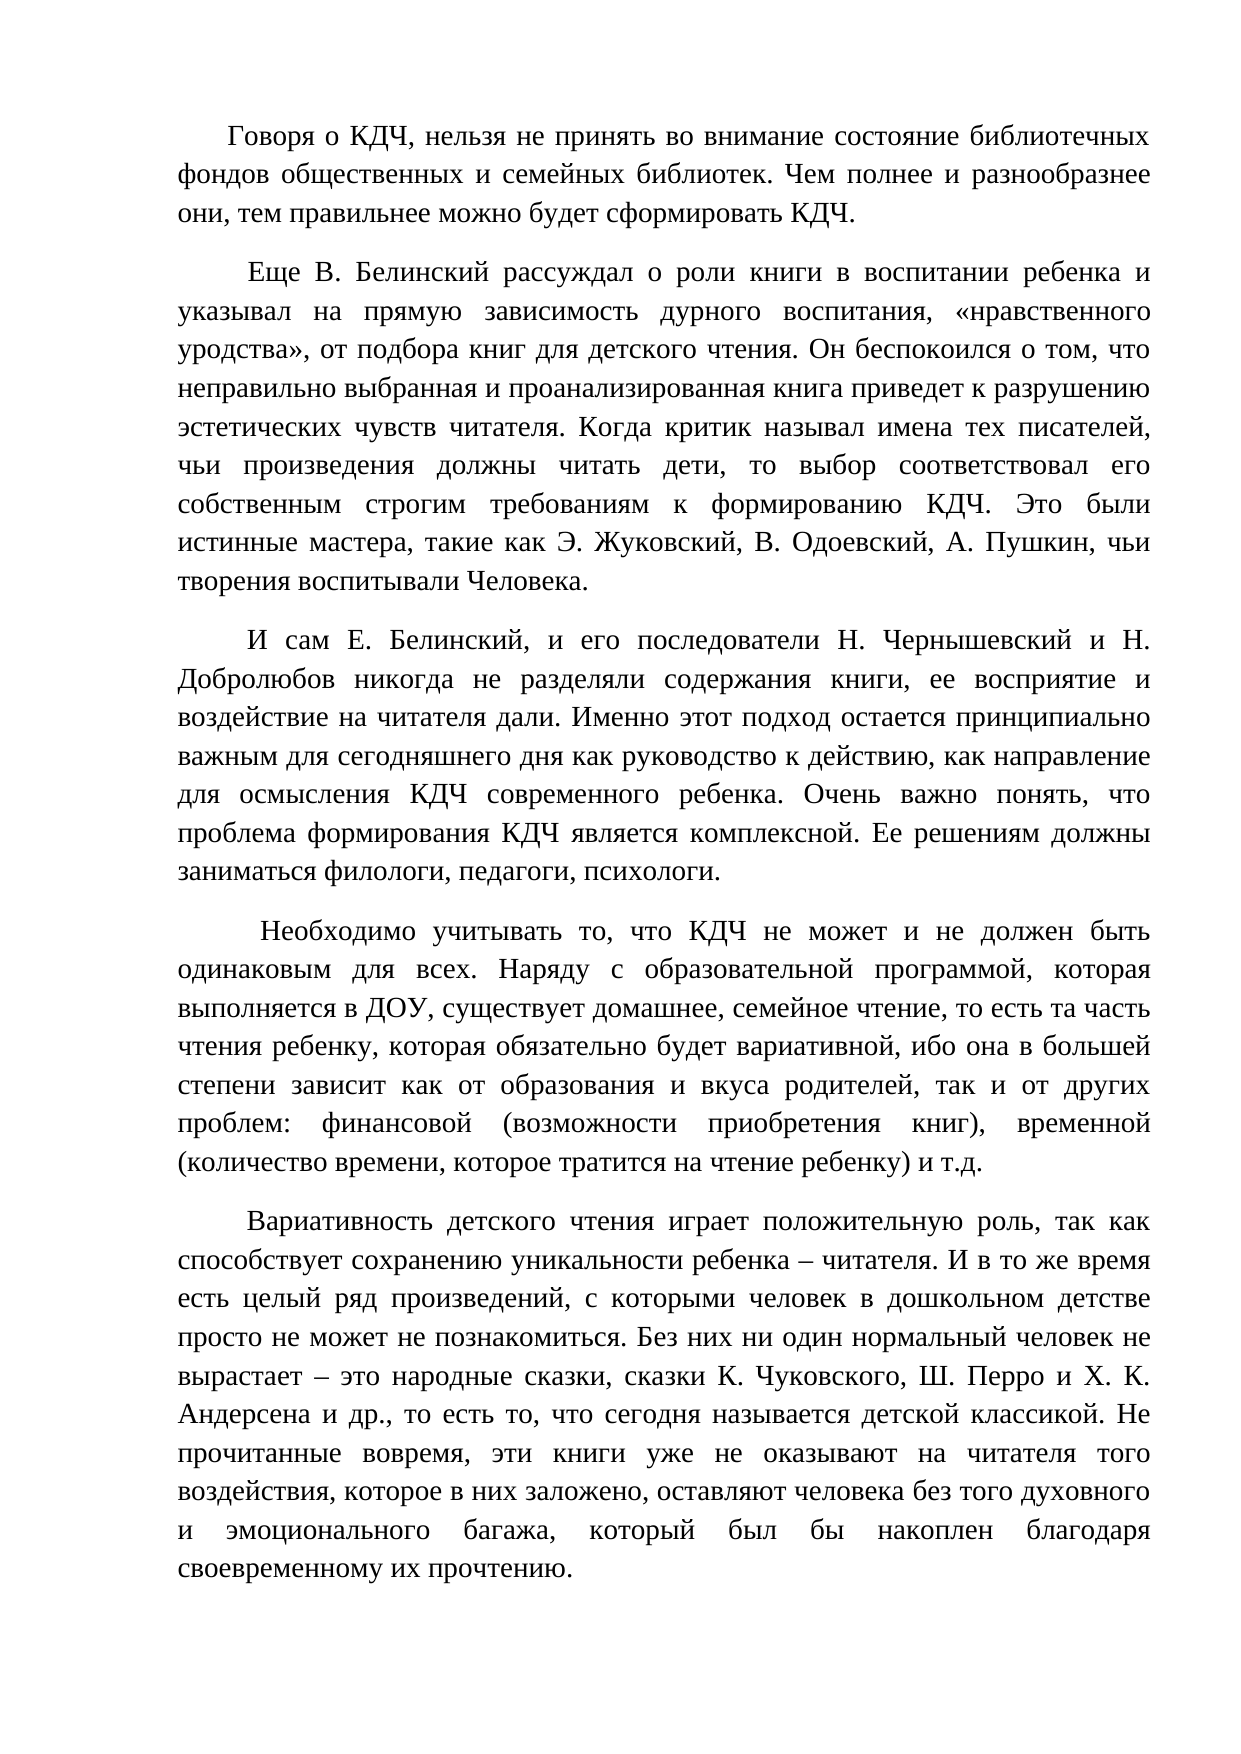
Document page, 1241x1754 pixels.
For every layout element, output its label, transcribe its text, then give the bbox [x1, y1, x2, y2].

text И сам Е. Белинский, и его последователи Н. Чернышевский и Н. Добролюбов никогда не разделяли содержания книги, ее восприятие и воздействие на читателя дали. Именно этот подход остается принципиально важным для сегодняшнего дня как руководство к действию, как направление для осмысления КДЧ современного ребенка. Очень важно понять, что проблема формирования КДЧ является комплексной. Ее решениям должны заниматься филологи, педагоги, психологи. [177, 622, 1152, 887]
text Еще В. Белинский рассуждал о роли книги в воспитании ребенка и указывал на прямую зависимость дурного воспитания, «нравственного уродства», от подбора книг для детского чтения. Он беспокоился о том, что неправильно выбранная и проанализированная книга приведет к разрушению эстетических чувств читателя. Когда критик называл имена тех писателей, чьи произведения должны читать дети, то выбор соответствовал его собственным строгим требованиям к формированию КДЧ. Это были истинные мастера, такие как Э. Жуковский, В. Одоевский, А. Пушкин, чьи творения воспитывали Человека. [177, 254, 1152, 596]
text Вариативность детского чтения играет положительную роль, так как способствует сохранению уникальности ребенка – читателя. И в то же время есть целый ряд произведений, с которыми человек в дошкольном детстве просто не может не познакомиться. Без них ни один нормальный человек не вырастает – это народные сказки, сказки К. Чуковского, Ш. Перро и Х. К. Андерсена и др., то есть то, что сегодня называется детской классикой. Не прочитанные вовремя, эти книги уже не оказывают на читателя того воздействия, которое в них заложено, оставляют человека без того духовного и эмоционального багажа, который был бы накоплен благодаря своевременному их прочтению. [177, 1203, 1152, 1584]
text Необходимо учитывать то, что КДЧ не может и не должен быть одинаковым для всех. Наряду с образовательной программой, которая выполняется в ДОУ, существует домашнее, семейное чтение, то есть та часть чтения ребенку, которая обязательно будет вариативной, ибо она в большей степени зависит как от образования и вкуса родителей, так и от других проблем: финансовой (возможности приобретения книг), временной (количество времени, которое тратится на чтение ребенку) и т.д. [177, 913, 1152, 1178]
text Говоря о КДЧ, нельзя не принять во внимание состояние библиотечных фондов общественных и семейных библиотек. Чем полнее и разнообразнее они, тем правильнее можно будет сформировать КДЧ. [177, 118, 1152, 229]
